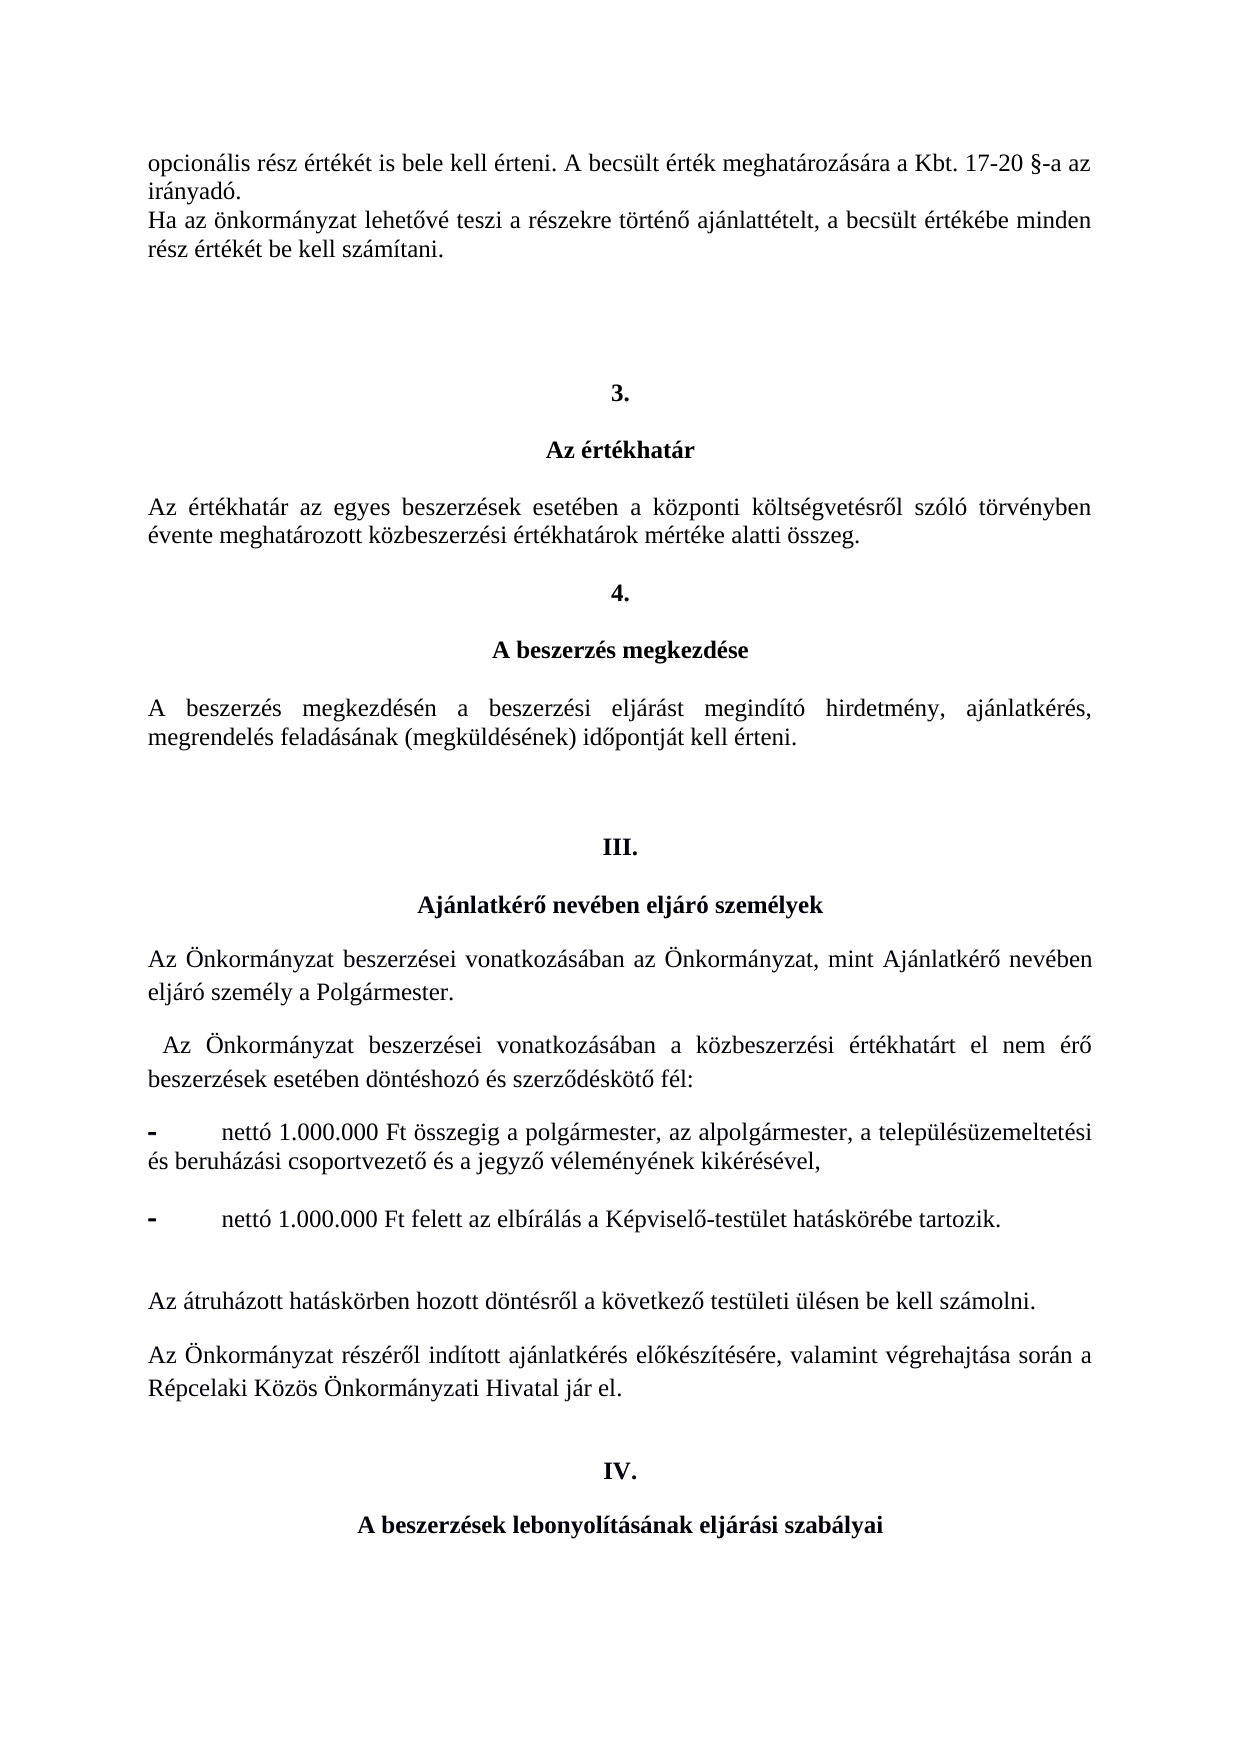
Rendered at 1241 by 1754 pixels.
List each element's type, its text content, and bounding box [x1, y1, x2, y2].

text Az Önkormányzat beszerzései vonatkozásában az Önkormányzat, mint Ajánlatkérő nevében eljáró személy a Polgármester. [148, 944, 1093, 1006]
text Az Önkormányzat beszerzései vonatkozásában a közbeszerzési értékhatárt el nem érő beszerzések esetében döntéshozó és szerződéskötő fél: [148, 1031, 1093, 1092]
list nettó 1.000.000 Ft összegig a polgármester, az alpolgármester, a településüzemeltetési és beruházási csoportvezető és a jegyző véleményének kikérésével, [148, 1117, 1093, 1175]
text A beszerzés megkezdése [148, 636, 1093, 664]
text III. [148, 832, 1093, 861]
text Az értékhatár [148, 435, 1093, 492]
text Ha az önkormányzat lehetővé teszi a részekre történő ajánlattételt, a becsült értékébe minden rész értékét be kell számítani. [148, 205, 1093, 263]
text Az átruházott hatáskörben hozott döntésről a következő testületi ülésen be kell számolni. [148, 1286, 1093, 1315]
text Ajánlatkérő nevében eljáró személyek [148, 890, 1093, 919]
text Az Önkormányzat részéről indított ajánlatkérés előkészítésére, valamint végrehajtása során a Répcelaki Közös Önkormányzati Hivatal jár el. [148, 1340, 1093, 1402]
text 4. [148, 578, 1093, 607]
text IV. [148, 1456, 1093, 1484]
text 3. [148, 378, 1093, 406]
list nettó 1.000.000 Ft felett az elbírálás a Képviselő-testület hatáskörébe tartozik. [148, 1204, 1093, 1232]
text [148, 148, 1093, 205]
text A beszerzés megkezdésén a beszerzési eljárást megindító hirdetmény, ajánlatkérés, megrendelés feladásának (megküldésének) időpontját kell érteni. [148, 693, 1093, 751]
text Az értékhatár az egyes beszerzések esetében a központi költségvetésről szóló törvényben évente meghatározott közbeszerzési értékhatárok mértéke alatti összeg. [148, 492, 1093, 549]
text A beszerzések lebonyolításának eljárási szabályai [148, 1510, 1093, 1538]
